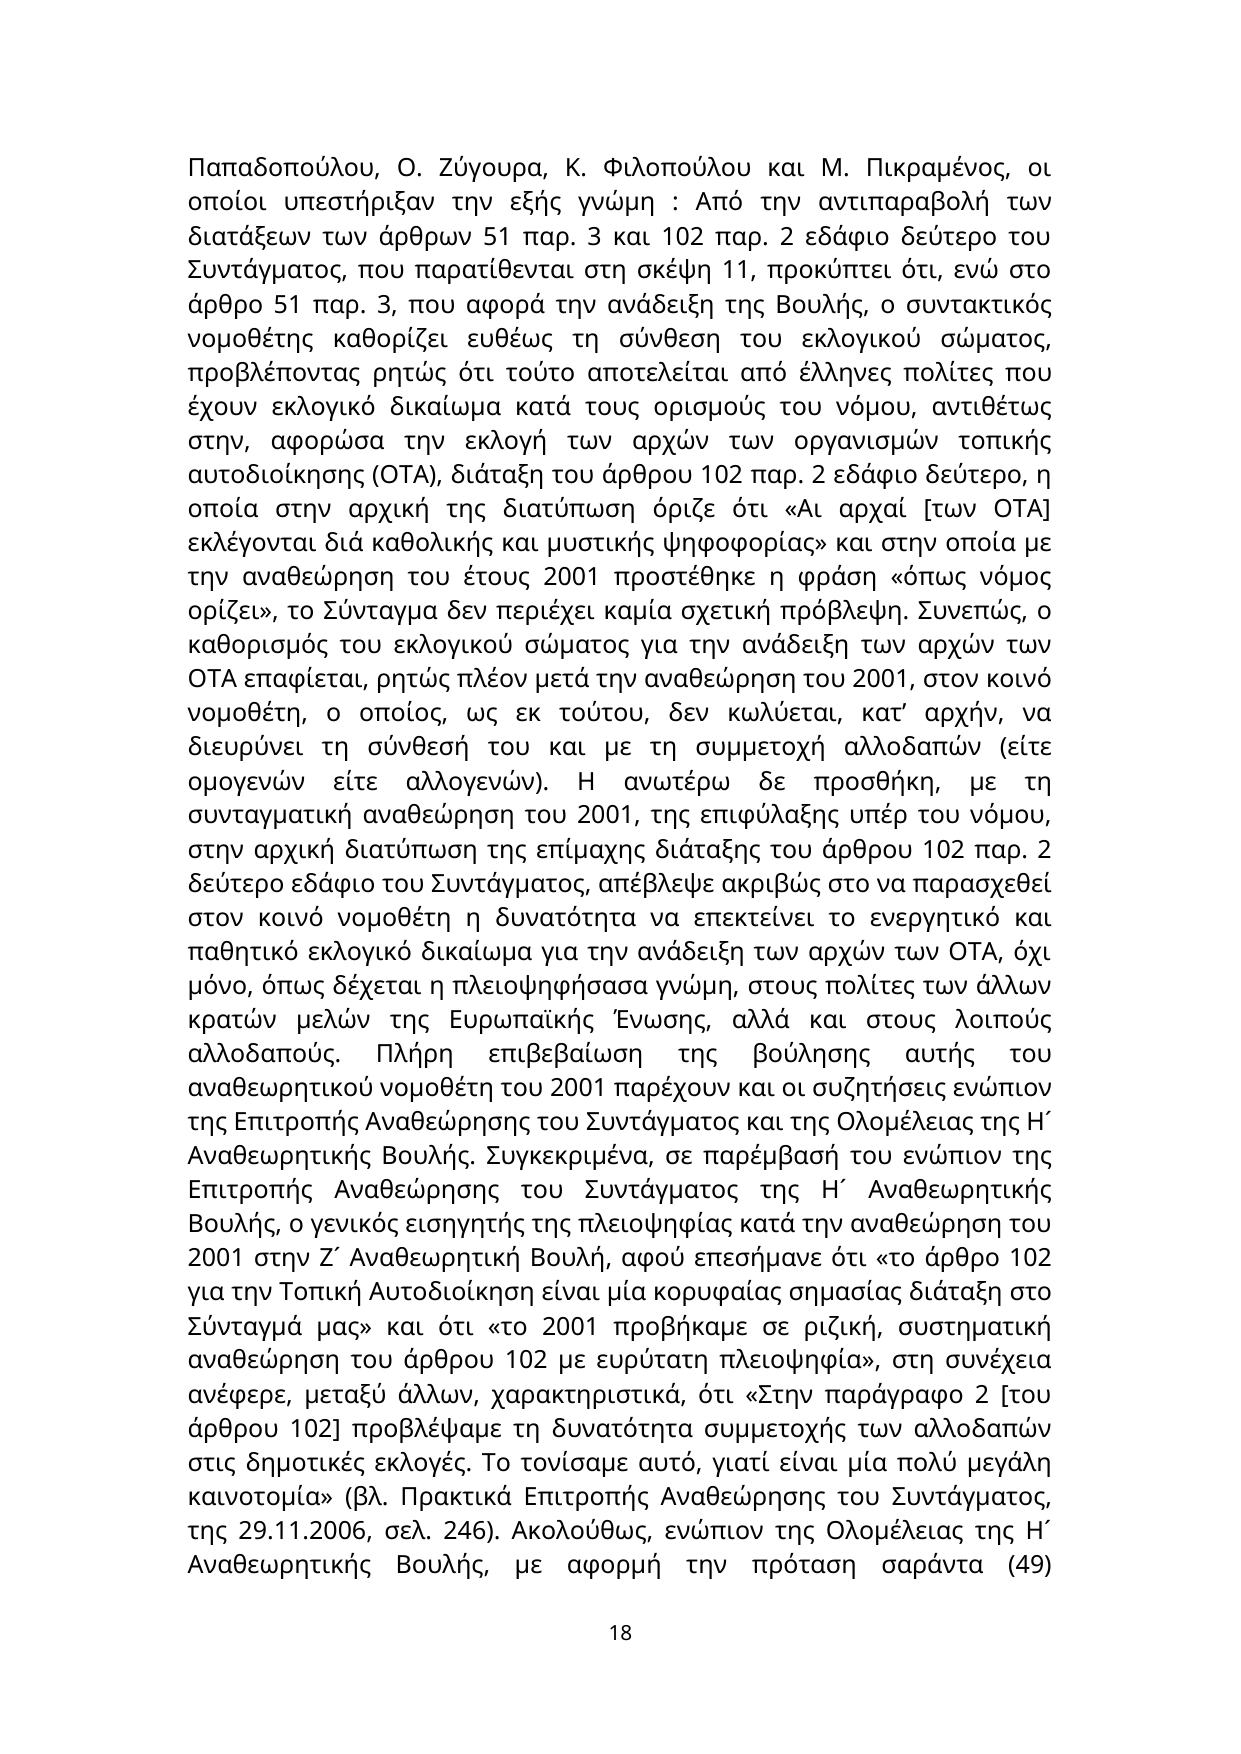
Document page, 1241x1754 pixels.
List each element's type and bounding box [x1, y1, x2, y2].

text [187, 150, 1053, 1581]
